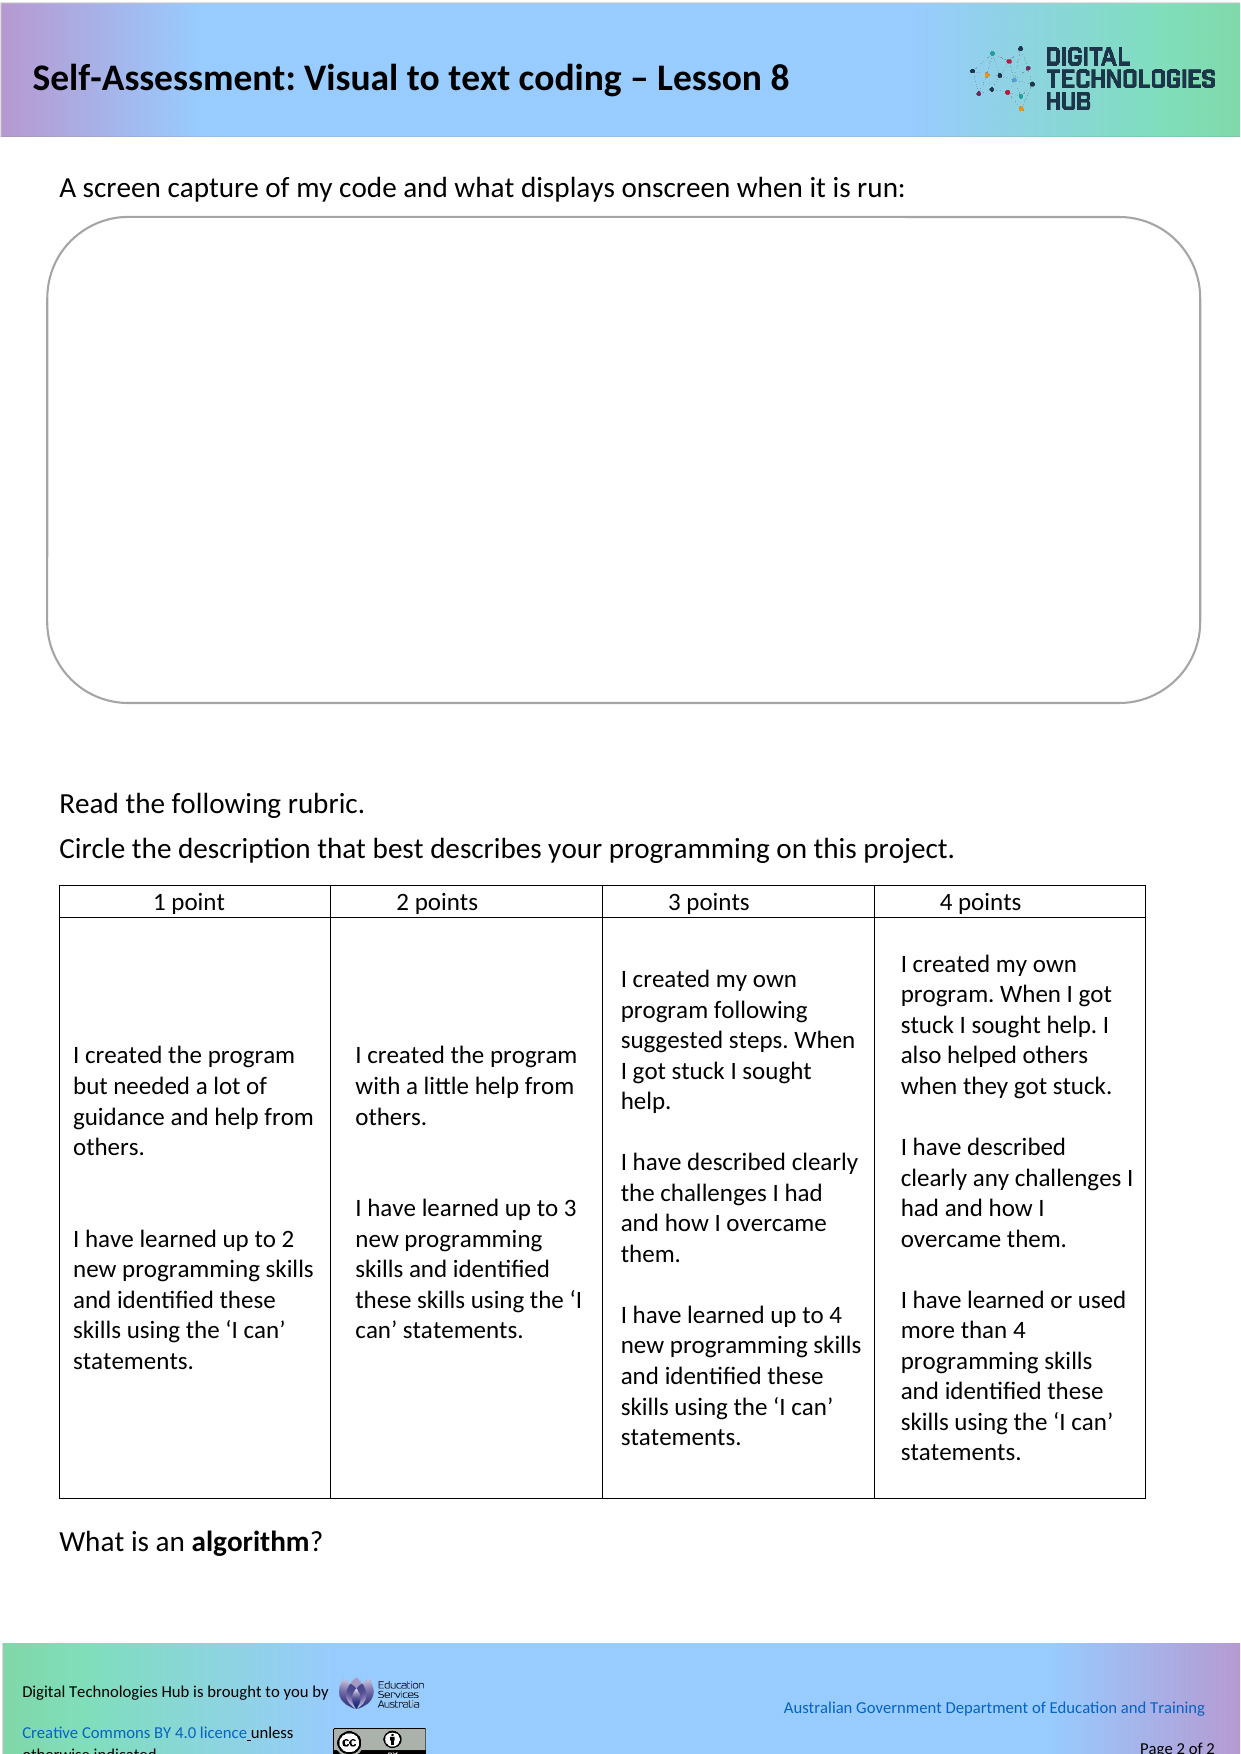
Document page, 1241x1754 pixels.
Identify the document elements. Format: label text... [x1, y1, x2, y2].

table_header 4 points [875, 886, 1145, 917]
table_cell I created my own program following suggested steps. When I got stuck I sought help. I have described clearly the challenges I had and how I overcame them. I have learned up to 4 new programming skills and identified these skills using the ‘I can’ statements. [603, 918, 874, 1497]
table_cell I created my own program. When I got stuck I sought help. I also helped others when they got stuck. I have described clearly any challenges I had and how I overcame them. I have learned or used more than 4 programming skills and identified these skills using the ‘I can’ statements. [875, 918, 1145, 1497]
picture [2, 3, 1241, 137]
text Read the following rubric. [59, 785, 1181, 821]
picture [2, 1642, 1241, 1754]
text A screen capture of my code and what displays onscreen when it is run: [59, 169, 1181, 205]
text Circle the description that best describes your programming on this project. [59, 830, 1181, 866]
text What is an algorithm? [59, 1523, 1181, 1559]
table_header 3 points [603, 886, 874, 917]
table_header 1 point [60, 886, 330, 917]
table_cell I created the program with a little help from others. I have learned up to 3 new programming skills and identified these skills using the ‘I can’ statements. [331, 918, 602, 1497]
table_header 2 points [331, 886, 602, 917]
table_cell I created the program but needed a lot of guidance and help from others. I have learned up to 2 new programming skills and identified these skills using the ‘I can’ statements. [60, 918, 330, 1497]
